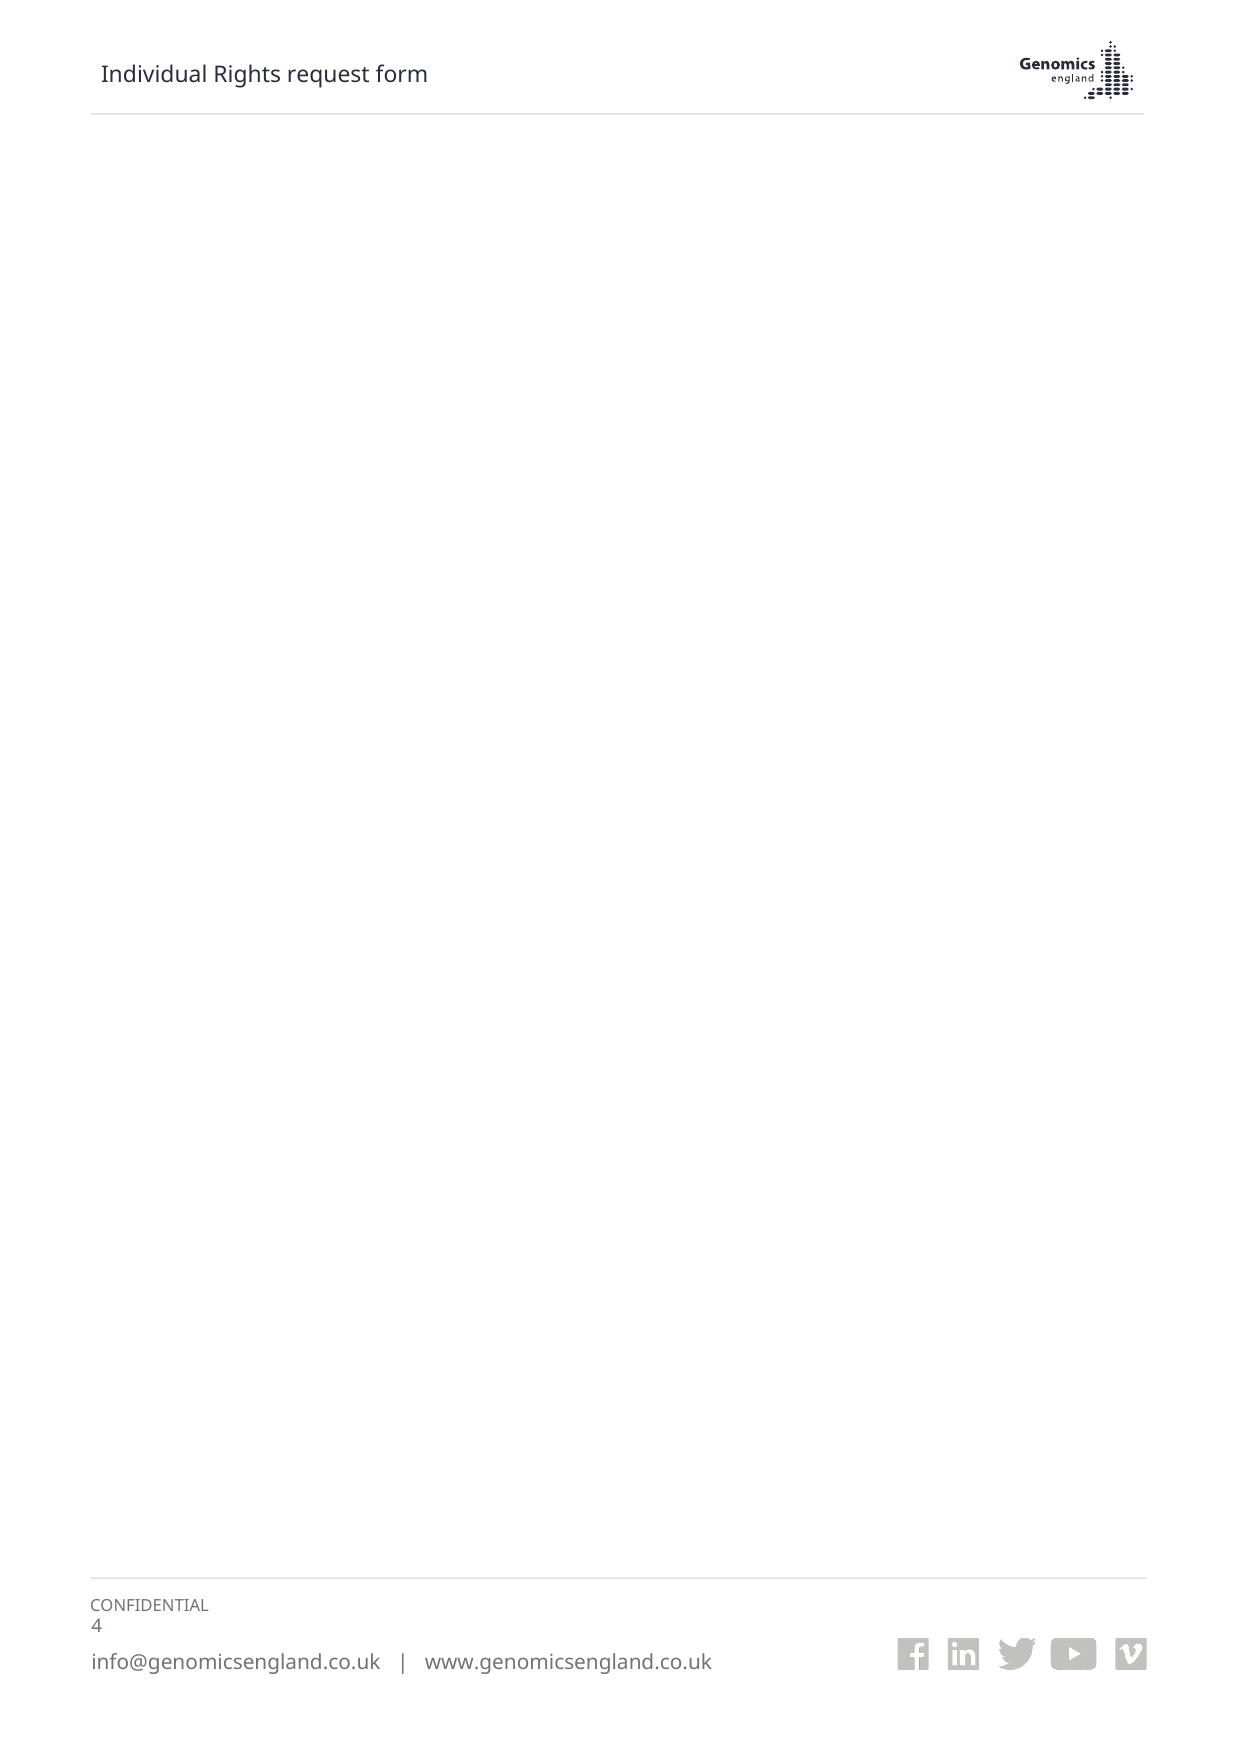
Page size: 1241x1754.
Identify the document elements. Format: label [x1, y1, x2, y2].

picture [1115, 1638, 1147, 1670]
picture [998, 1638, 1036, 1670]
picture [1050, 1638, 1097, 1670]
picture [947, 1638, 979, 1670]
picture [897, 1638, 929, 1670]
